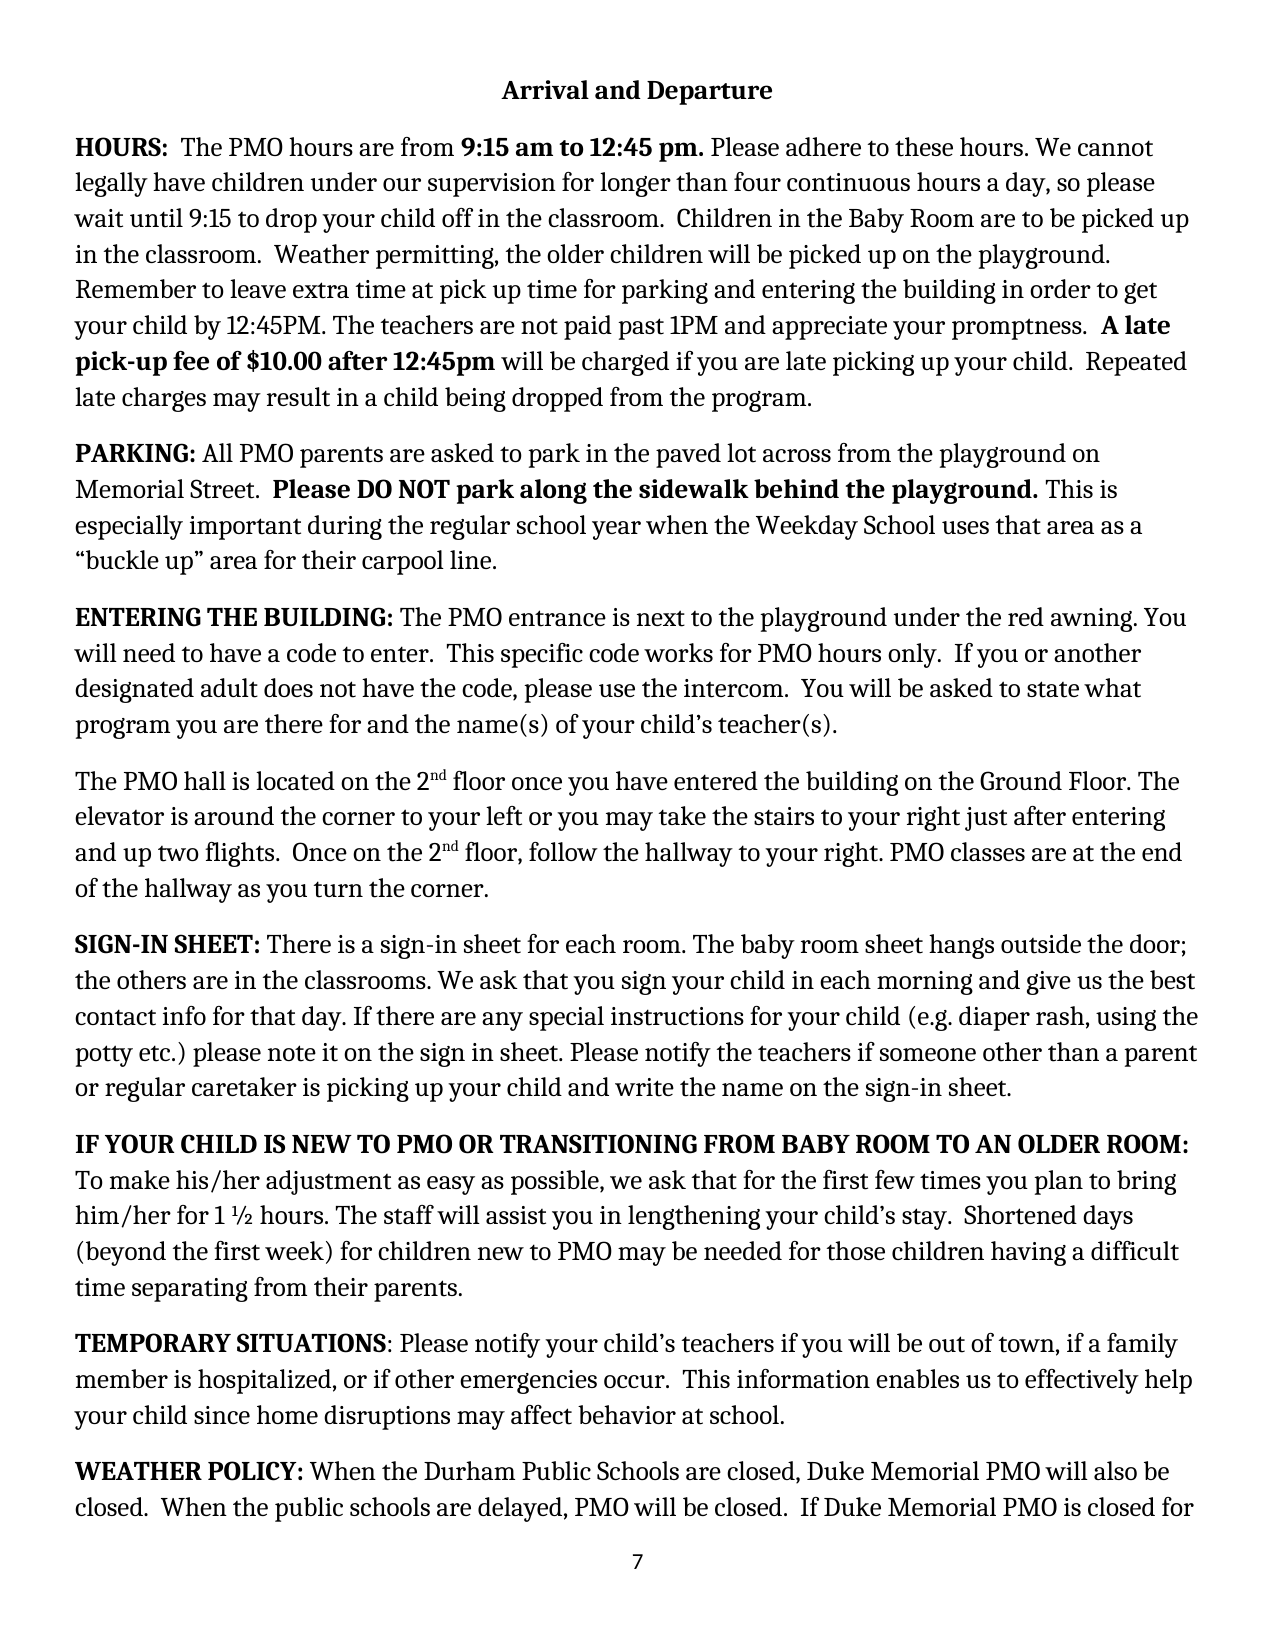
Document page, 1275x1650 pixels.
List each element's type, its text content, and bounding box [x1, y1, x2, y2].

text PARKING: All PMO parents are asked to park in the paved lot across from the playground on Memorial Street. Please DO NOT park along the sidewalk behind the playground. This is especially important during the regular school year when the Weekday School uses that area as a “buckle up” area for their carpool line. [75, 438, 1200, 577]
text The PMO hall is located on the 2nd floor once you have entered the building on the Ground Floor. The elevator is around the corner to your left or you may take the stairs to your right just after entering and up two flights. Once on the 2nd floor, follow the hallway to your right. PMO classes are at the end of the hallway as you turn the corner. [75, 766, 1200, 904]
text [75, 1456, 1200, 1523]
text HOURS: The PMO hours are from 9:15 am to 12:45 pm. Please adhere to these hours. We cannot legally have children under our supervision for longer than four continuous hours a day, so please wait until 9:15 to drop your child off in the classroom. Children in the Baby Room are to be picked up in the classroom. Weather permitting, the older children will be picked up on the playground. Remember to leave extra time at pick up time for parking and entering the building in order to get your child by 12:45PM. The teachers are not paid past 1PM and appreciate your promptness. A late pick-up fee of $10.00 after 12:45pm will be charged if you are late picking up your child. Repeated late charges may result in a child being dropped from the program. [75, 132, 1200, 413]
text TEMPORARY SITUATIONS: Please notify your child’s teachers if you will be out of town, if a family member is hospitalized, or if other emergencies occur. This information enables us to effectively help your child since home disruptions may affect behavior at school. [75, 1328, 1200, 1431]
text Arrival and Departure [75, 75, 1200, 106]
text IF YOUR CHILD IS NEW TO PMO OR TRANSITIONING FROM BABY ROOM TO AN OLDER ROOM: To make his/her adjustment as easy as possible, we ask that for the first few times you plan to bring him/her for 1 ½ hours. The staff will assist you in lengthening your child’s stay. Shortened days (beyond the first week) for children new to PMO may be needed for those children having a difficult time separating from their parents. [75, 1129, 1200, 1303]
text ENTERING THE BUILDING: The PMO entrance is next to the playground under the red awning. You will need to have a code to enter. This specific code works for PMO hours only. If you or another designated adult does not have the code, please use the intercom. You will be asked to state what program you are there for and the name(s) of your child’s teacher(s). [75, 602, 1200, 740]
text SIGN-IN SHEET: There is a sign-in sheet for each room. The baby room sheet hangs outside the door; the others are in the classrooms. We ask that you sign your child in each morning and give us the best contact info for that day. If there are any special instructions for your child (e.g. diaper rash, using the potty etc.) please note it on the sign in sheet. Please notify the teachers if someone other than a parent or regular caretaker is picking up your child and write the name on the sign-in sheet. [75, 929, 1200, 1103]
